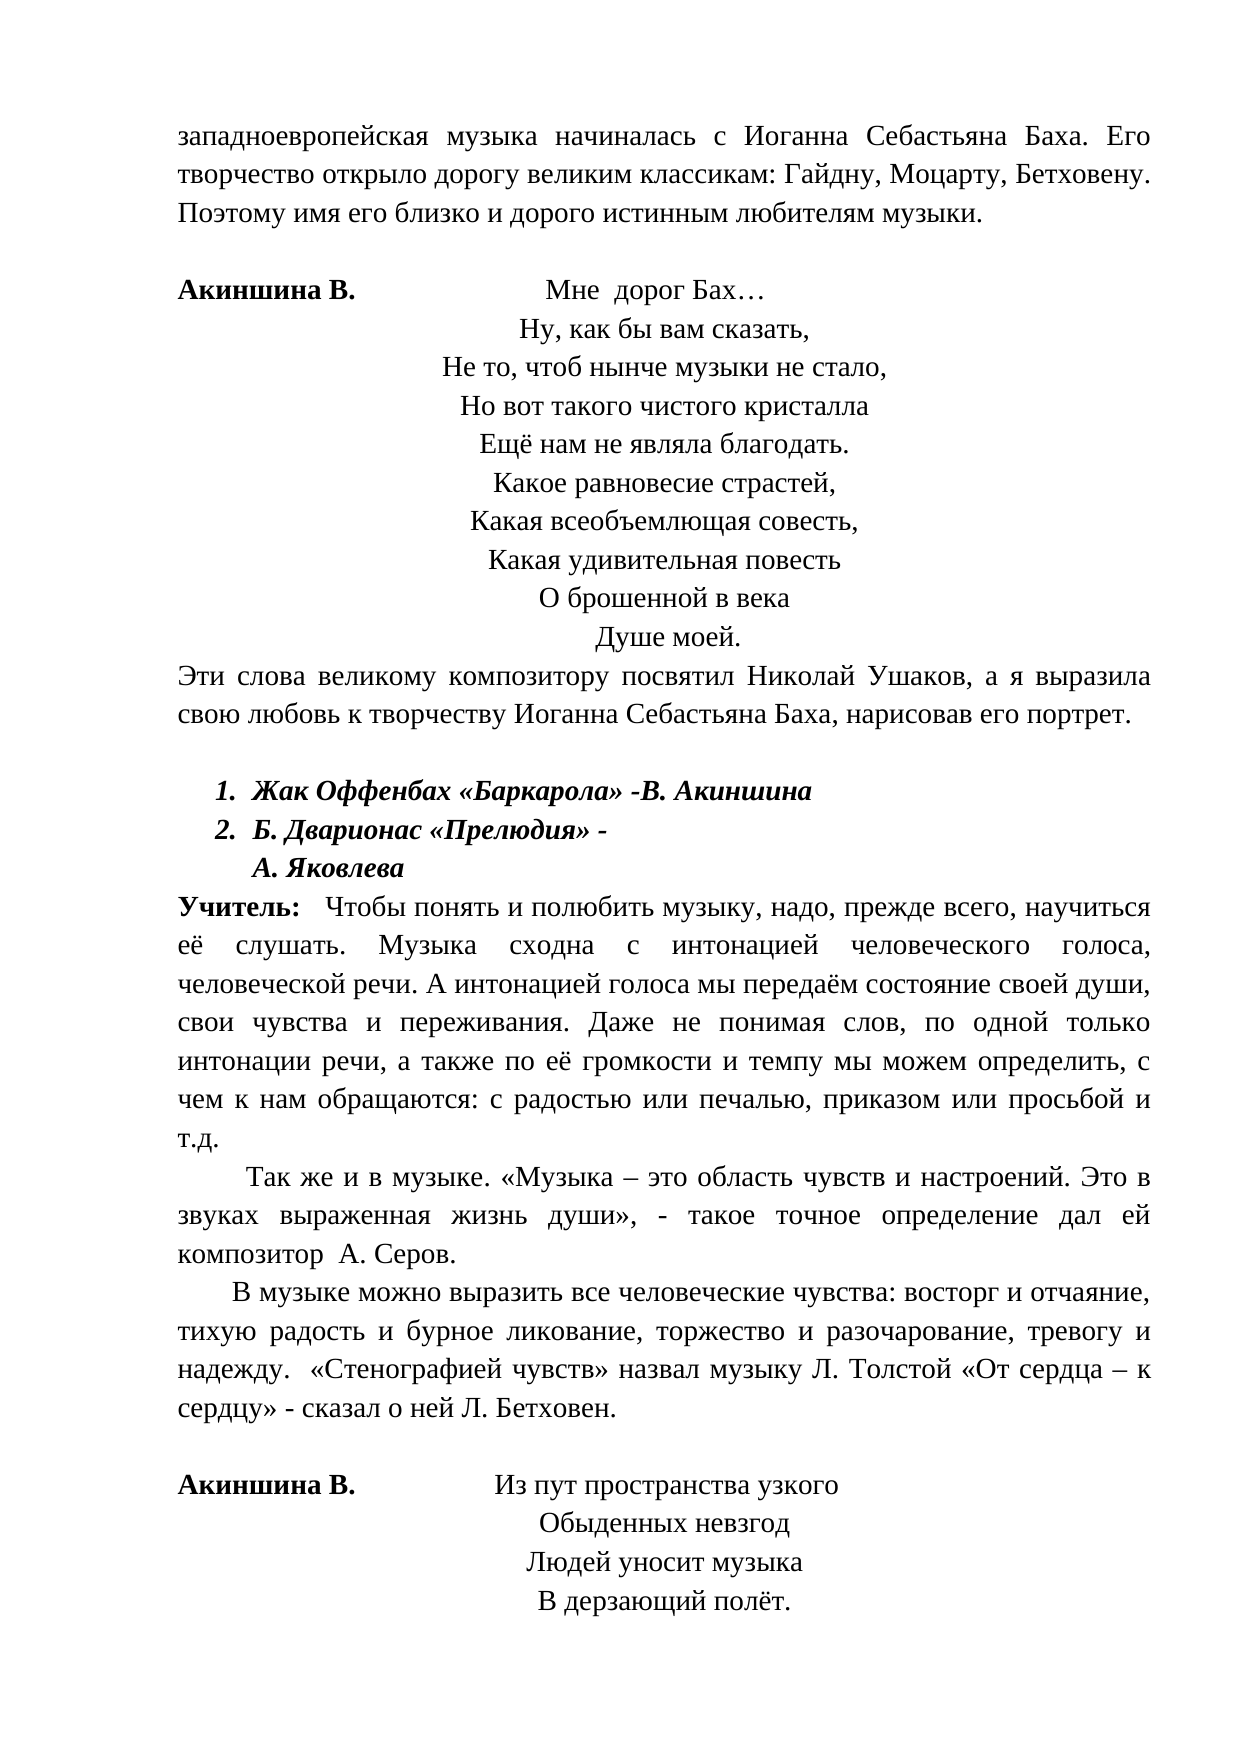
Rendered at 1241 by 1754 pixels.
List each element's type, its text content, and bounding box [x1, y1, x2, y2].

text Какая удивительная повесть [177, 542, 1152, 576]
text Учитель: Чтобы понять и полюбить музыку, надо, прежде всего, научиться её слушать. Музыка сходна с интонацией человеческого голоса, человеческой речи. А интонацией голоса мы передаём состояние своей души, свои чувства и переживания. Даже не понимая слов, по одной только интонации речи, а также по её громкости и темпу мы можем определить, с чем к нам обращаются: с радостью или печалью, приказом или просьбой и т.д. [177, 889, 1152, 1154]
text В дерзающий полёт. [177, 1583, 1152, 1616]
text Эти слова великому композитору посвятил Николай Ушаков, а я выразила свою любовь к творчеству Иоганна Себастьяна Баха, нарисовав его портрет. [177, 658, 1152, 730]
text Акиншина В. Из пут пространства узкого [177, 1467, 1152, 1501]
text Обыденных невзгод [177, 1506, 1152, 1539]
text Ну, как бы вам сказать, [177, 311, 1152, 344]
list А. Яковлева [252, 850, 1152, 884]
list Жак Оффенбах «Баркарола» -В. Акиншина [215, 773, 1152, 807]
text Ещё нам не являла благодать. [177, 426, 1152, 460]
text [177, 118, 1152, 229]
text Людей уносит музыка [177, 1544, 1152, 1578]
list Б. Дварионас «Прелюдия» - [215, 812, 1152, 845]
text Не то, чтоб нынче музыки не стало, [177, 349, 1152, 383]
text Но вот такого чистого кристалла [177, 388, 1152, 421]
text Какая всеобъемлющая совесть, [177, 503, 1152, 537]
text Душе моей. [177, 619, 1152, 653]
text Так же и в музыке. «Музыка – это область чувств и настроений. Это в звуках выраженная жизнь души», - такое точное определение дал ей композитор А. Серов. [177, 1159, 1152, 1269]
text О брошенной в века [177, 581, 1152, 614]
text Какое равновесие страстей, [177, 465, 1152, 498]
text Акиншина В. Мне дорог Бах… [177, 272, 1152, 306]
text В музыке можно выразить все человеческие чувства: восторг и отчаяние, тихую радость и бурное ликование, торжество и разочарование, тревогу и надежду. «Стенографией чувств» назвал музыку Л. Толстой «От сердца – к сердцу» - сказал о ней Л. Бетховен. [177, 1274, 1152, 1423]
